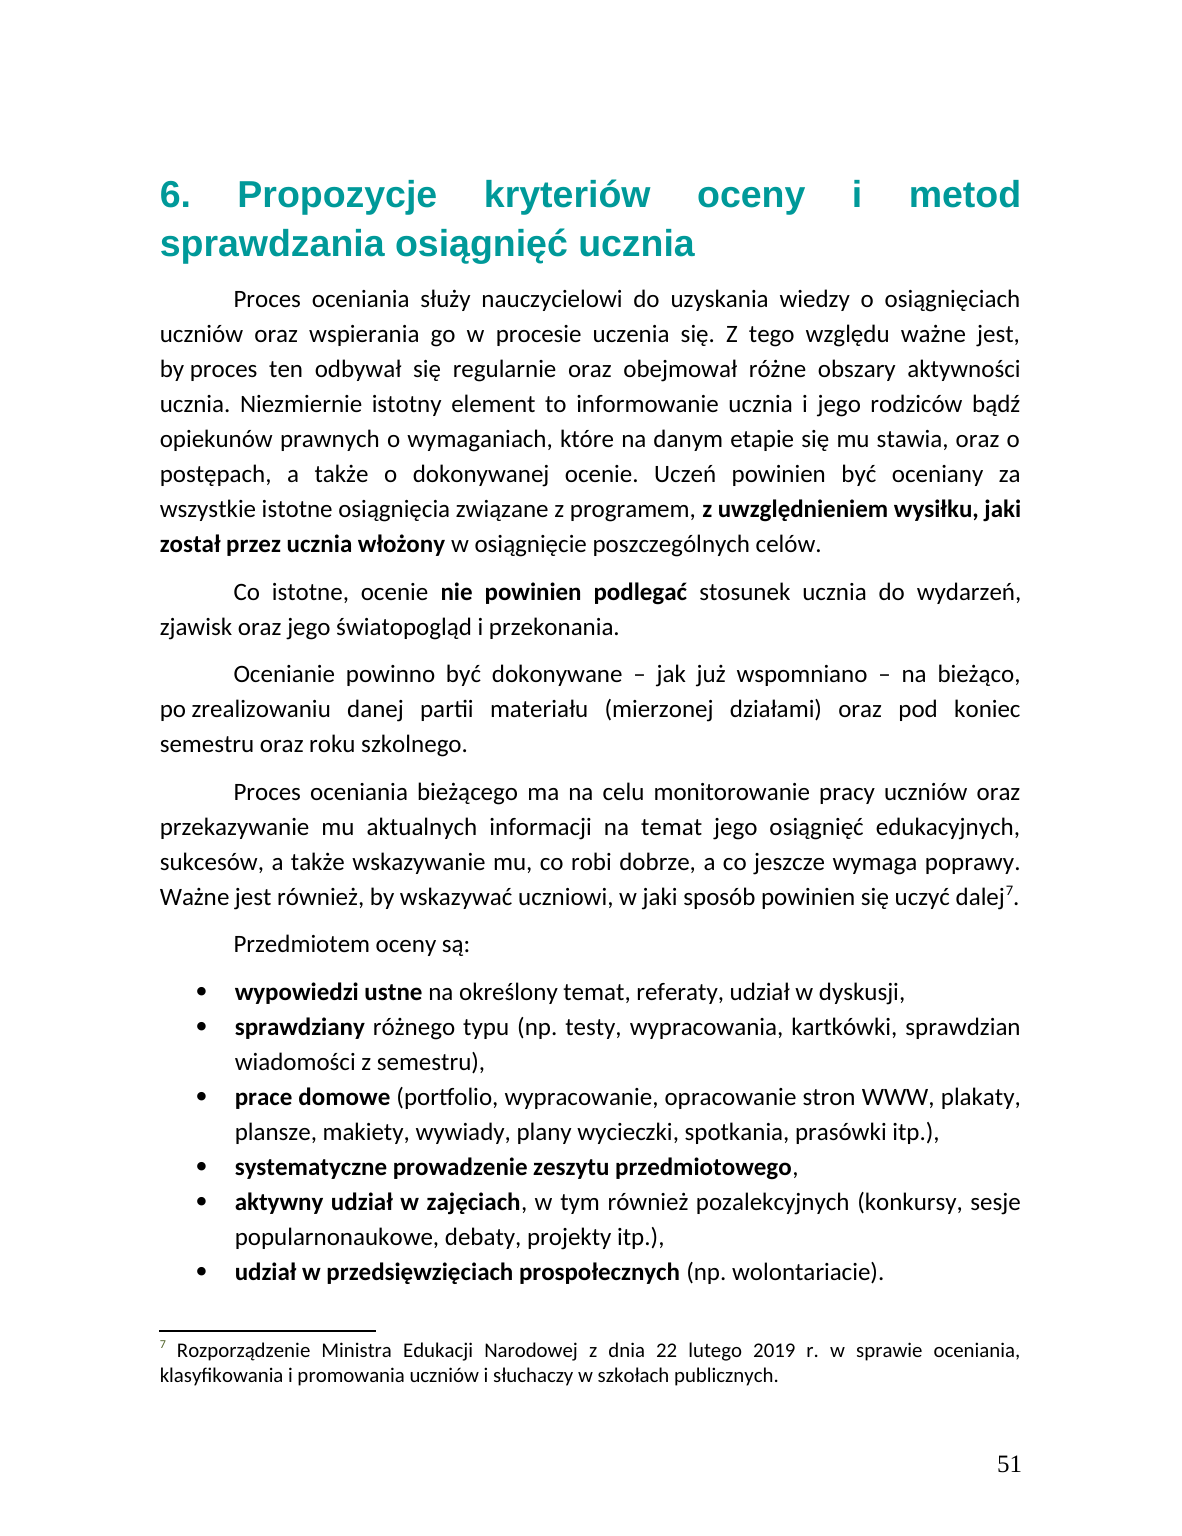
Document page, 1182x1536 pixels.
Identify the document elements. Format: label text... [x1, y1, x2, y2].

text sprawdziany różnego typu (np. testy, wypracowania, kartkówki, sprawdzian wiadomości z semestru), [197, 1011, 1022, 1077]
text Proces oceniania służy nauczycielowi do uzyskania wiedzy o osiągnięciach uczniów oraz wspierania go w procesie uczenia się. Z tego względu ważne jest, by proces ten odbywał się regularnie oraz obejmował różne obszary aktywności ucznia. Niezmiernie istotny element to informowanie ucznia i jego rodziców bądź opiekunów prawnych o wymaganiach, które na danym etapie się mu stawia, oraz o postępach, a także o dokonywanej ocenie. Uczeń powinien być oceniany za wszystkie istotne osiągnięcia związane z programem, z uwzględnieniem wysiłku, jaki został przez ucznia włożony w osiągnięcie poszczególnych celów. [159, 284, 1022, 559]
text Ocenianie powinno być dokonywane – jak już wspomniano – na bieżąco, po zrealizowaniu danej partii materiału (mierzonej działami) oraz pod koniec semestru oraz roku szkolnego. [159, 659, 1022, 759]
text udział w przedsięwzięciach prospołecznych (np. wolontariacie). [197, 1256, 1022, 1287]
text aktywny udział w zajęciach, w tym również pozalekcyjnych (konkursy, sesje popularnonaukowe, debaty, projekty itp.), [197, 1186, 1022, 1252]
text wypowiedzi ustne na określony temat, referaty, udział w dyskusji, [197, 976, 1022, 1007]
text 6. Propozycje kryteriów oceny i metod sprawdzania osiągnięć ucznia [159, 172, 1022, 265]
text Proces oceniania bieżącego ma na celu monitorowanie pracy uczniów oraz przekazywanie mu aktualnych informacji na temat jego osiągnięć edukacyjnych, sukcesów, a także wskazywanie mu, co robi dobrze, a co jeszcze wymaga poprawy. Ważne jest również, by wskazywać uczniowi, w jaki sposób powinien się uczyć dalej. [159, 776, 1022, 912]
text prace domowe (portfolio, wypracowanie, opracowanie stron WWW, plakaty, plansze, makiety, wywiady, plany wycieczki, spotkania, prasówki itp.), [197, 1081, 1022, 1147]
text systematyczne prowadzenie zeszytu przedmiotowego, [197, 1151, 1022, 1182]
text Co istotne, ocenie nie powinien podlegać stosunek ucznia do wydarzeń, zjawisk oraz jego światopogląd i przekonania. [159, 576, 1022, 642]
text Przedmiotem oceny są: [159, 929, 1022, 959]
